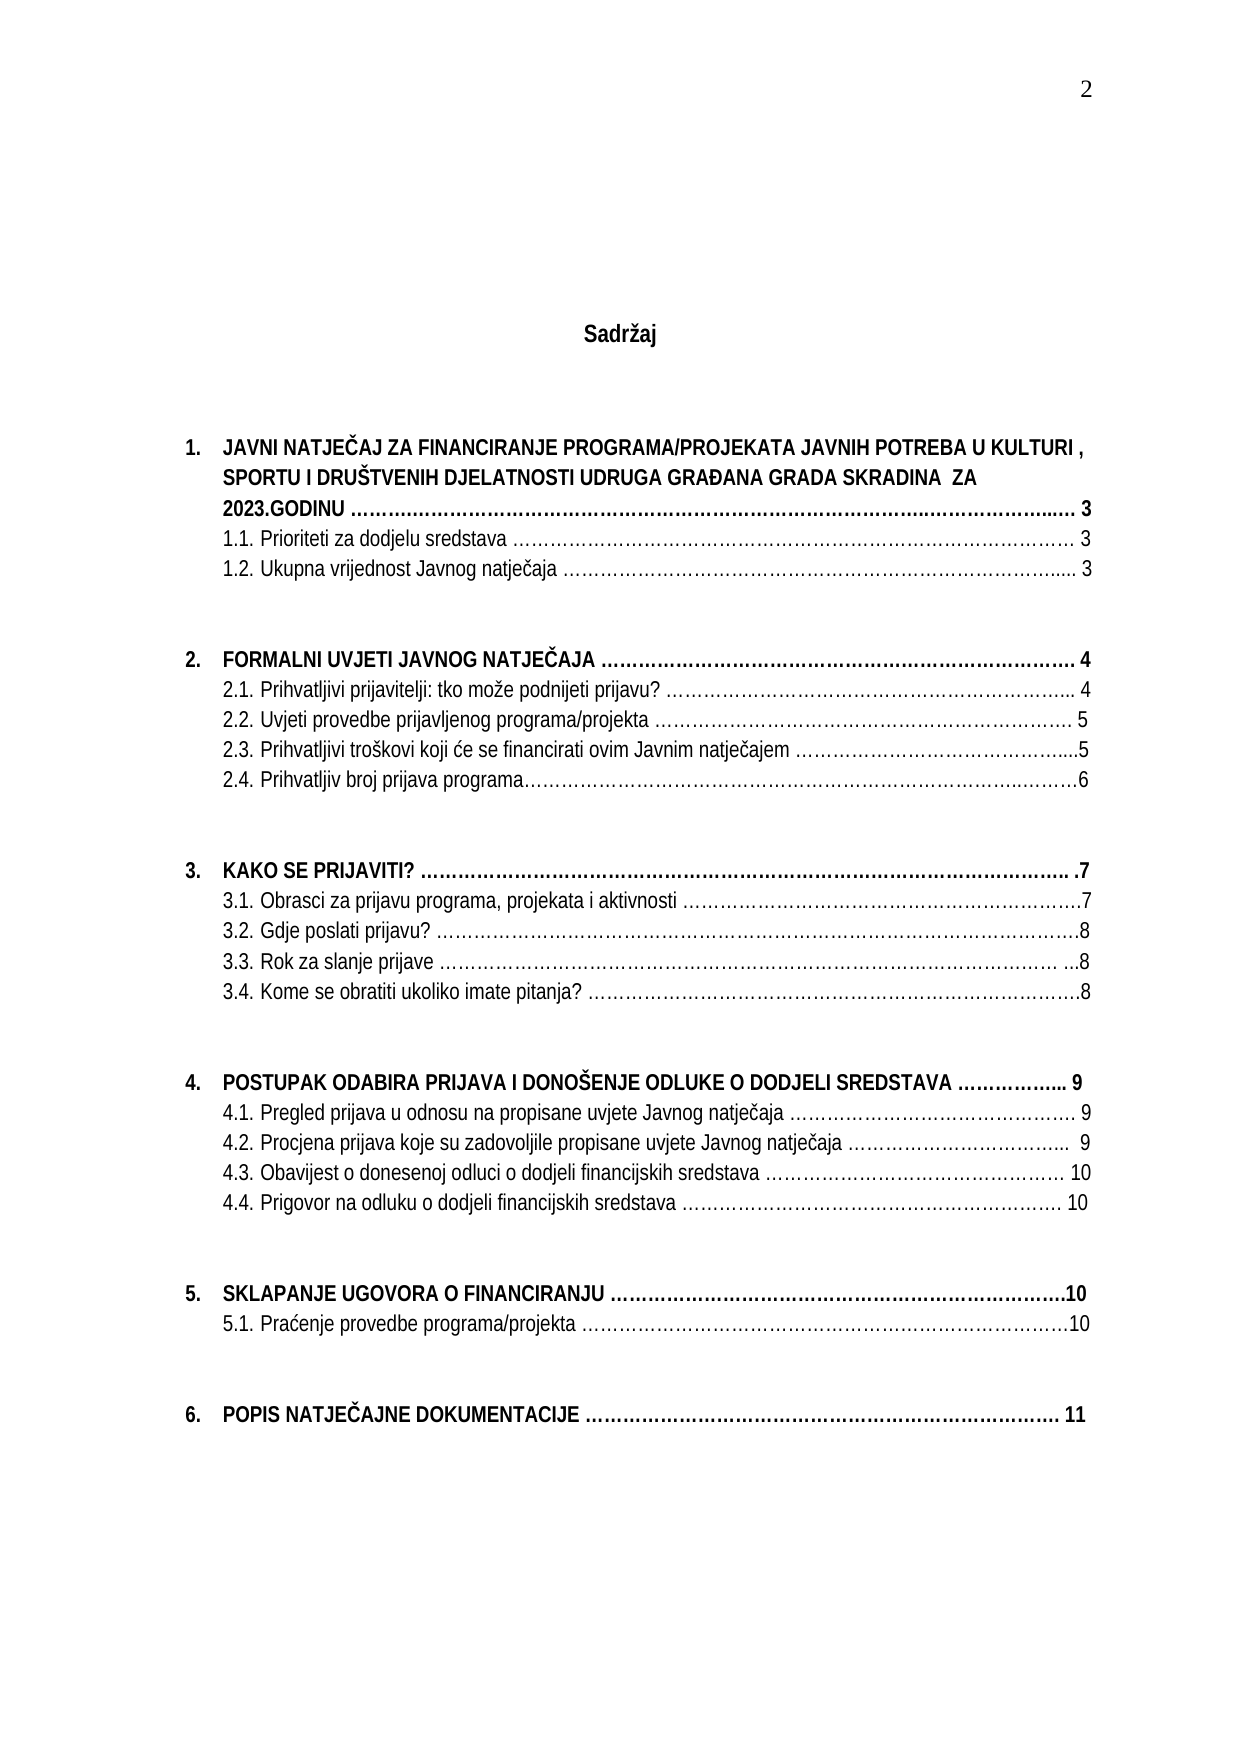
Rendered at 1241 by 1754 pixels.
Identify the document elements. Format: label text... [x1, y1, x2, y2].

list Gdje poslati prijavu? ………………………………………………………………………………………….8 [223, 917, 1093, 944]
list Obavijest o donesenoj odluci o dodjeli financijskih sredstava ………………………………………… 10 [223, 1159, 1093, 1185]
list FORMALNI UVJETI JAVNOG NATJEČAJA …………………………………………………………………. 4 [185, 646, 1093, 672]
list Prigovor na odluku o dodjeli financijskih sredstava ……………………………………………………. 10 [223, 1189, 1093, 1216]
list Prioriteti za dodjelu sredstava ……………………………………………………………………………… 3 [223, 525, 1093, 551]
list SKLAPANJE UGOVORA O FINANCIRANJU ……………………………………………………………….10 [185, 1280, 1093, 1306]
list Prihvatljivi troškovi koji će se financirati ovim Javnim natječajem ……………………………………....5 [223, 736, 1093, 762]
list POPIS NATJEČAJNE DOKUMENTACIJE …………………………………………………………………. 11 [185, 1401, 1093, 1427]
list Obrasci za prijavu programa, projekata i aktivnosti ……………………………………………………….7 [223, 887, 1093, 913]
list POSTUPAK ODABIRA PRIJAVA I DONOŠENJE ODLUKE O DODJELI SREDSTAVA ……………... 9 [185, 1068, 1093, 1095]
list Kome se obratiti ukoliko imate pitanja? …………………………………………………………………….8 [223, 978, 1093, 1004]
list Ukupna vrijednost Javnog natječaja ……………………………………………………………………..... 3 [223, 555, 1093, 581]
list Prihvatljivi prijavitelji: tko može podnijeti prijavu? ………………………………………………………... 4 [223, 676, 1093, 702]
list KAKO SE PRIJAVITI? ………………………………………………………………………………………….. .7 [185, 857, 1093, 883]
list Pregled prijava u odnosu na propisane uvjete Javnog natječaja ………………………………………. 9 [223, 1099, 1093, 1125]
text Sadržaj [148, 319, 1093, 348]
list Uvjeti provedbe prijavljenog programa/projekta …………………………………………………………. 5 [223, 706, 1093, 732]
list Procjena prijava koje su zadovoljile propisane uvjete Javnog natječaja ……………………………... 9 [223, 1129, 1093, 1155]
list Rok za slanje prijave ……………………………………………………………………………………… ...8 [223, 948, 1093, 974]
list Prihvatljiv broj prijava programa……………………………………………………………………..………6 [223, 766, 1093, 793]
list Praćenje provedbe programa/projekta ……………………………………………………………………10 [223, 1310, 1093, 1336]
list JAVNI NATJEČAJ ZA FINANCIRANJE PROGRAMA/PROJEKATA JAVNIH POTREBA U KULTURI , SPORTU I DRUŠTVENIH DJELATNOSTI UDRUGA GRAĐANA GRADA SKRADINA ZA 2023.GODINU ……….………………………………………………………………………..………………...… 3 [185, 434, 1093, 521]
